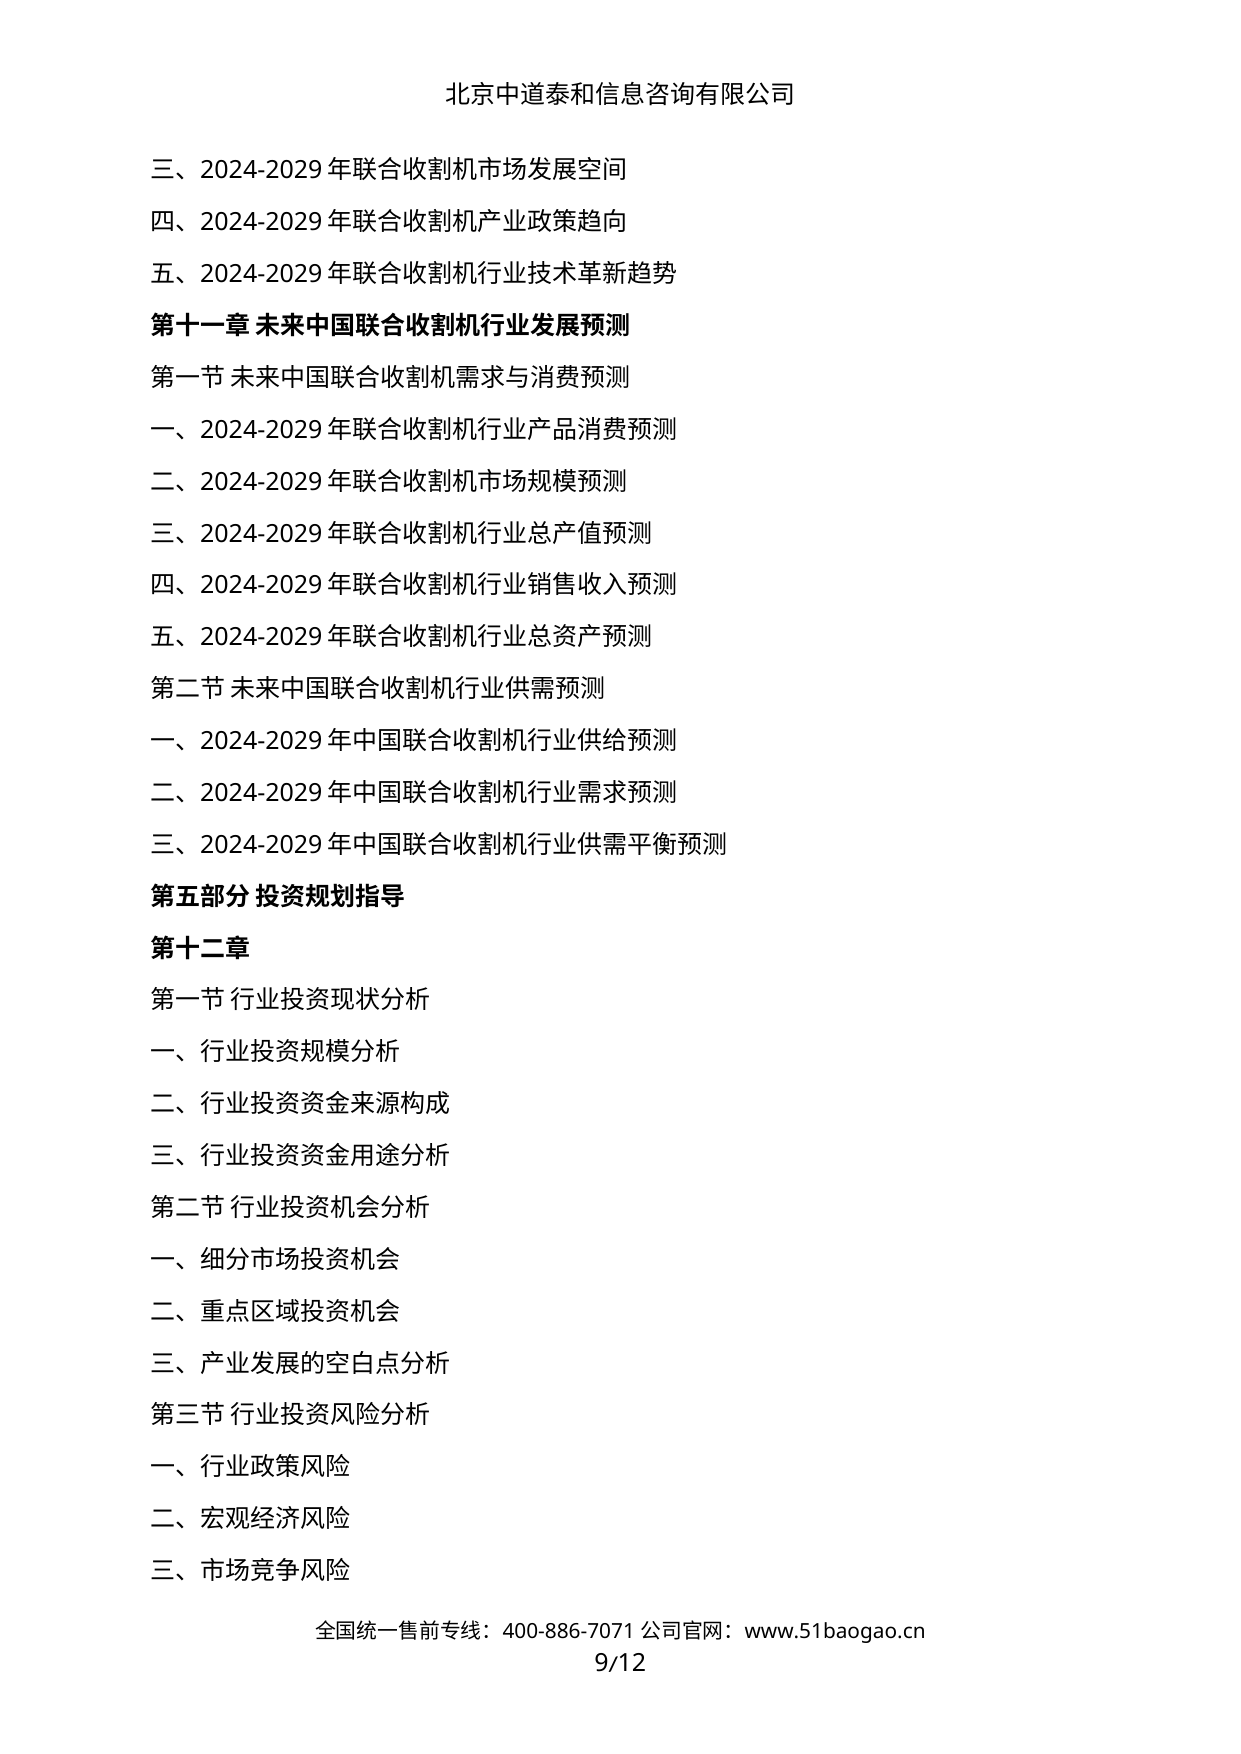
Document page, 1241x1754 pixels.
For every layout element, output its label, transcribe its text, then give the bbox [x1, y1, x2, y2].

text 第十二章 [150, 928, 1090, 964]
text 第五部分 投资规划指导 [150, 876, 1090, 912]
text 一、行业投资规模分析 [150, 1032, 1090, 1068]
text 三、2024-2029年中国联合收割机行业供需平衡预测 [150, 824, 1090, 861]
text 第三节 行业投资风险分析 [150, 1395, 1090, 1431]
text 二、行业投资资金来源构成 [150, 1084, 1090, 1120]
text 五、2024-2029年联合收割机行业总资产预测 [150, 617, 1090, 653]
text 三、产业发展的空白点分析 [150, 1343, 1090, 1379]
text 四、2024-2029年联合收割机行业销售收入预测 [150, 565, 1090, 601]
text 三、行业投资资金用途分析 [150, 1136, 1090, 1172]
text 第一节 未来中国联合收割机需求与消费预测 [150, 357, 1090, 394]
text 三、2024-2029年联合收割机市场发展空间 [150, 150, 1090, 186]
text 第十一章 未来中国联合收割机行业发展预测 [150, 306, 1090, 342]
text 第二节 未来中国联合收割机行业供需预测 [150, 669, 1090, 705]
text 一、2024-2029年联合收割机行业产品消费预测 [150, 409, 1090, 446]
text 二、2024-2029年中国联合收割机行业需求预测 [150, 772, 1090, 809]
text 三、市场竞争风险 [150, 1551, 1090, 1587]
text 一、细分市场投资机会 [150, 1239, 1090, 1276]
text 五、2024-2029年联合收割机行业技术革新趋势 [150, 254, 1090, 290]
text 第二节 行业投资机会分析 [150, 1187, 1090, 1224]
text 二、2024-2029年联合收割机市场规模预测 [150, 461, 1090, 497]
text 一、行业政策风险 [150, 1447, 1090, 1483]
text 二、宏观经济风险 [150, 1499, 1090, 1535]
text 二、重点区域投资机会 [150, 1291, 1090, 1327]
text 三、2024-2029年联合收割机行业总产值预测 [150, 513, 1090, 549]
text 一、2024-2029年中国联合收割机行业供给预测 [150, 721, 1090, 757]
text 四、2024-2029年联合收割机产业政策趋向 [150, 202, 1090, 238]
text 第一节 行业投资现状分析 [150, 980, 1090, 1016]
